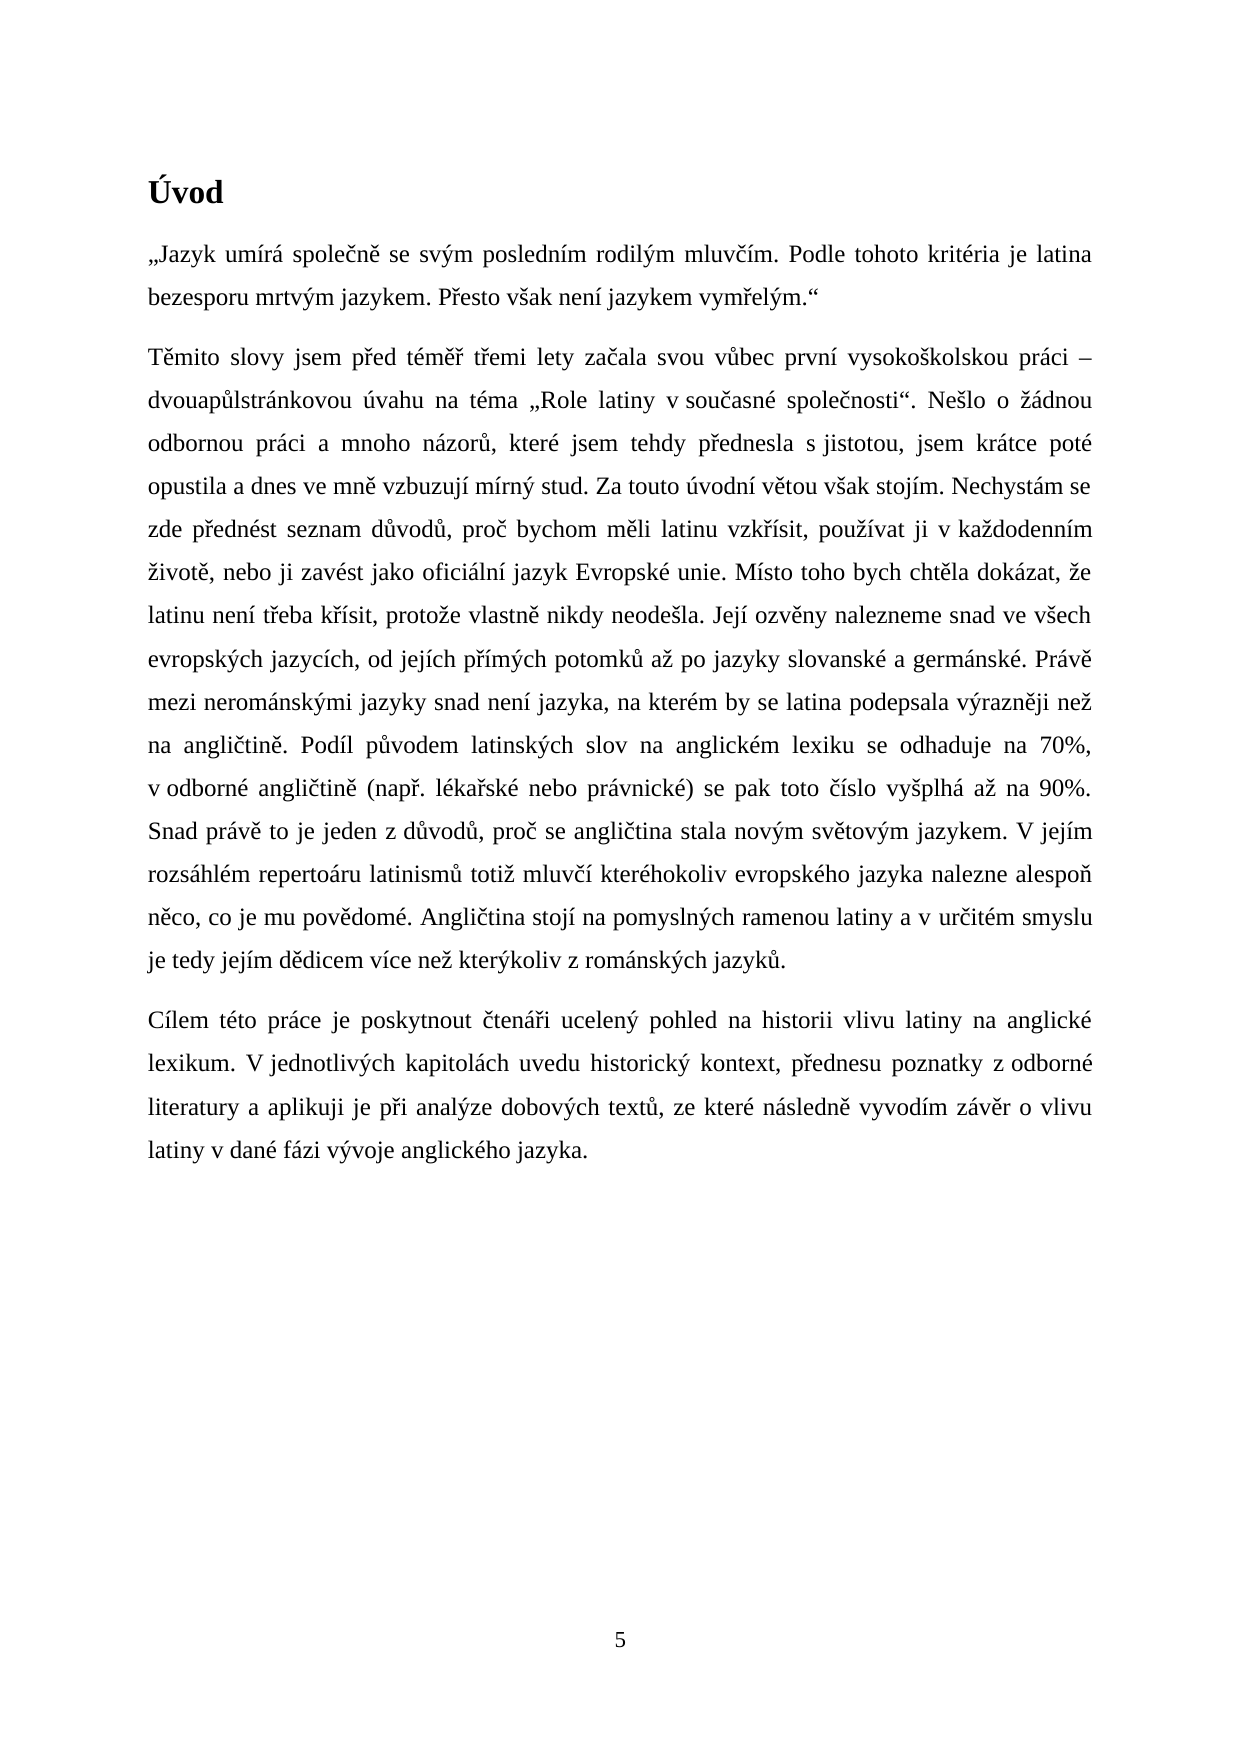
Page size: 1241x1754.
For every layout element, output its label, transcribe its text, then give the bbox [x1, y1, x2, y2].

text Cílem této práce je poskytnout čtenáři ucelený pohled na historii vlivu latiny na anglické lexikum. V jednotlivých kapitolách uvedu historický kontext, přednesu poznatky z odborné literatury a aplikuji je při analýze dobových textů, ze které následně vyvodím závěr o vlivu latiny v dané fázi vývoje anglického jazyka. [148, 1005, 1093, 1163]
subtitle Úvod [148, 173, 1093, 211]
text „Jazyk umírá společně se svým posledním rodilým mluvčím. Podle tohoto kritéria je latina bezesporu mrtvým jazykem. Přesto však není jazykem vymřelým.“ [148, 239, 1093, 311]
text Těmito slovy jsem před téměř třemi lety začala svou vůbec první vysokoškolskou práci – dvouapůlstránkovou úvahu na téma „Role latiny v současné společnosti“. Nešlo o žádnou odbornou práci a mnoho názorů, které jsem tehdy přednesla s jistotou, jsem krátce poté opustila a dnes ve mně vzbuzují mírný stud. Za touto úvodní větou však stojím. Nechystám se zde přednést seznam důvodů, proč bychom měli latinu vzkřísit, používat ji v každodenním životě, nebo ji zavést jako oficiální jazyk Evropské unie. Místo toho bych chtěla dokázat, že latinu není třeba křísit, protože vlastně nikdy neodešla. Její ozvěny nalezneme snad ve všech evropských jazycích, od jejích přímých potomků až po jazyky slovanské a germánské. Právě mezi nerománskými jazyky snad není jazyka, na kterém by se latina podepsala výrazněji než na angličtině. Podíl původem latinských slov na anglickém lexiku se odhaduje na 70%, v odborné angličtině (např. lékařské nebo právnické) se pak toto číslo vyšplhá až na 90%. Snad právě to je jeden z důvodů, proč se angličtina stala novým světovým jazykem. V jejím rozsáhlém repertoáru latinismů totiž mluvčí kteréhokoliv evropského jazyka nalezne alespoň něco, co je mu povědomé. Angličtina stojí na pomyslných ramenou latiny a v určitém smyslu je tedy jejím dědicem více než kterýkoliv z románských jazyků. [148, 342, 1093, 974]
